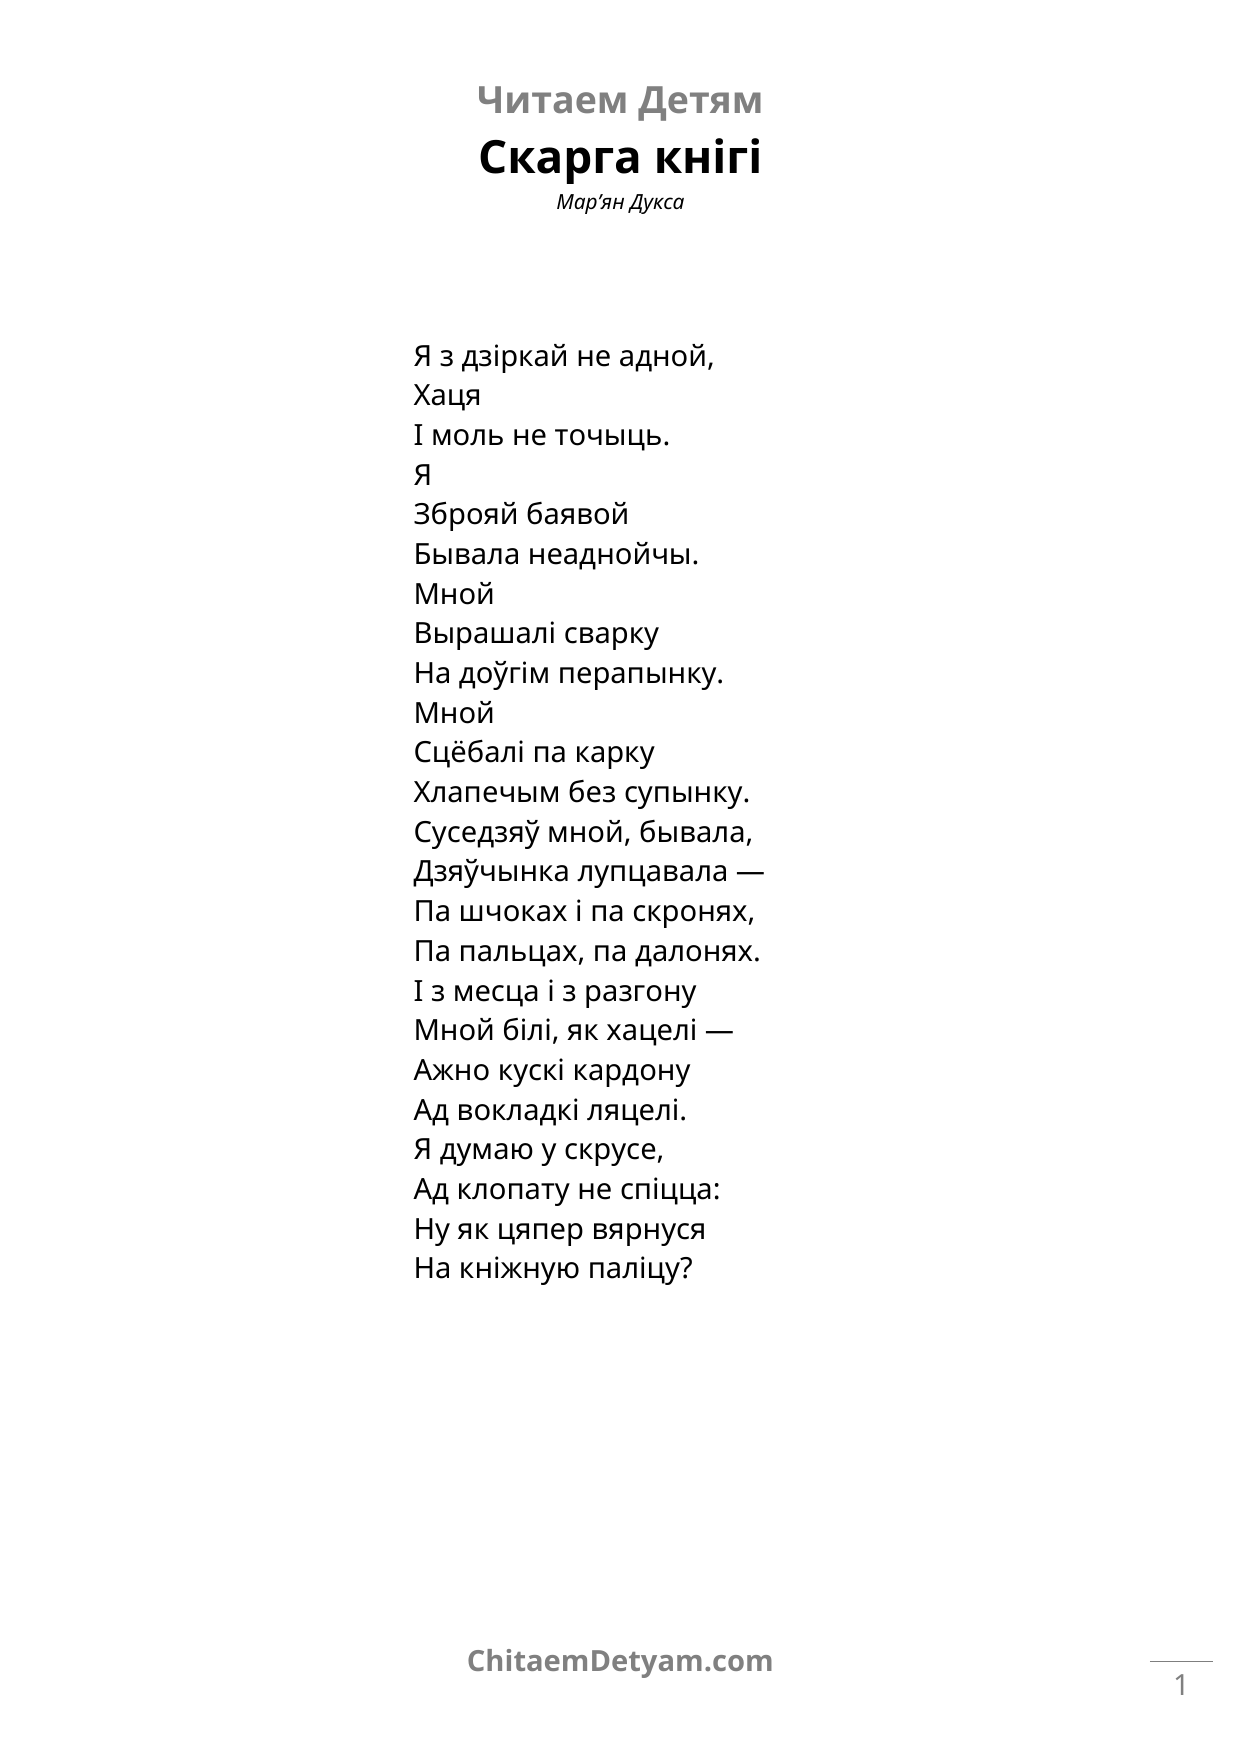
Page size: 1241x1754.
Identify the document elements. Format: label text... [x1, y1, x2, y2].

text Ад вокладкі ляцелі. [339, 1089, 1122, 1128]
text Вырашалі сварку [339, 613, 1122, 652]
text Хаця [339, 374, 1122, 414]
text На кніжную паліцу? [339, 1248, 1122, 1287]
text Мной білі, як хацелі — [339, 1009, 1122, 1049]
text Ну як цяпер вярнуся [339, 1208, 1122, 1248]
text Ад клопату не спіцца: [339, 1168, 1122, 1208]
text Зброяй баявой [339, 493, 1122, 533]
text Я з дзіркай не адной, [339, 335, 1122, 374]
text I з месца і з разгону [339, 970, 1122, 1009]
text Бывала неаднойчы. [339, 533, 1122, 573]
text Я [339, 454, 1122, 493]
text Па шчоках і па скронях, [339, 890, 1122, 930]
text Суседзяў мной, бывала, [339, 811, 1122, 851]
text Скарга кнігі Мар’ян Дукса [118, 125, 1122, 216]
text I моль не точыць. [339, 414, 1122, 454]
text Дзяўчынка лупцавала — [339, 851, 1122, 890]
text На доўгім перапынку. [339, 652, 1122, 692]
text Ажно кускі кардону [339, 1049, 1122, 1089]
text Хлапечым без супынку. [339, 771, 1122, 811]
text Па пальцах, па далонях. [339, 930, 1122, 970]
text Сцёбалі па карку [339, 732, 1122, 771]
text Я думаю у скрусе, [339, 1128, 1122, 1168]
text Мной [339, 692, 1122, 732]
text Мной [339, 573, 1122, 613]
